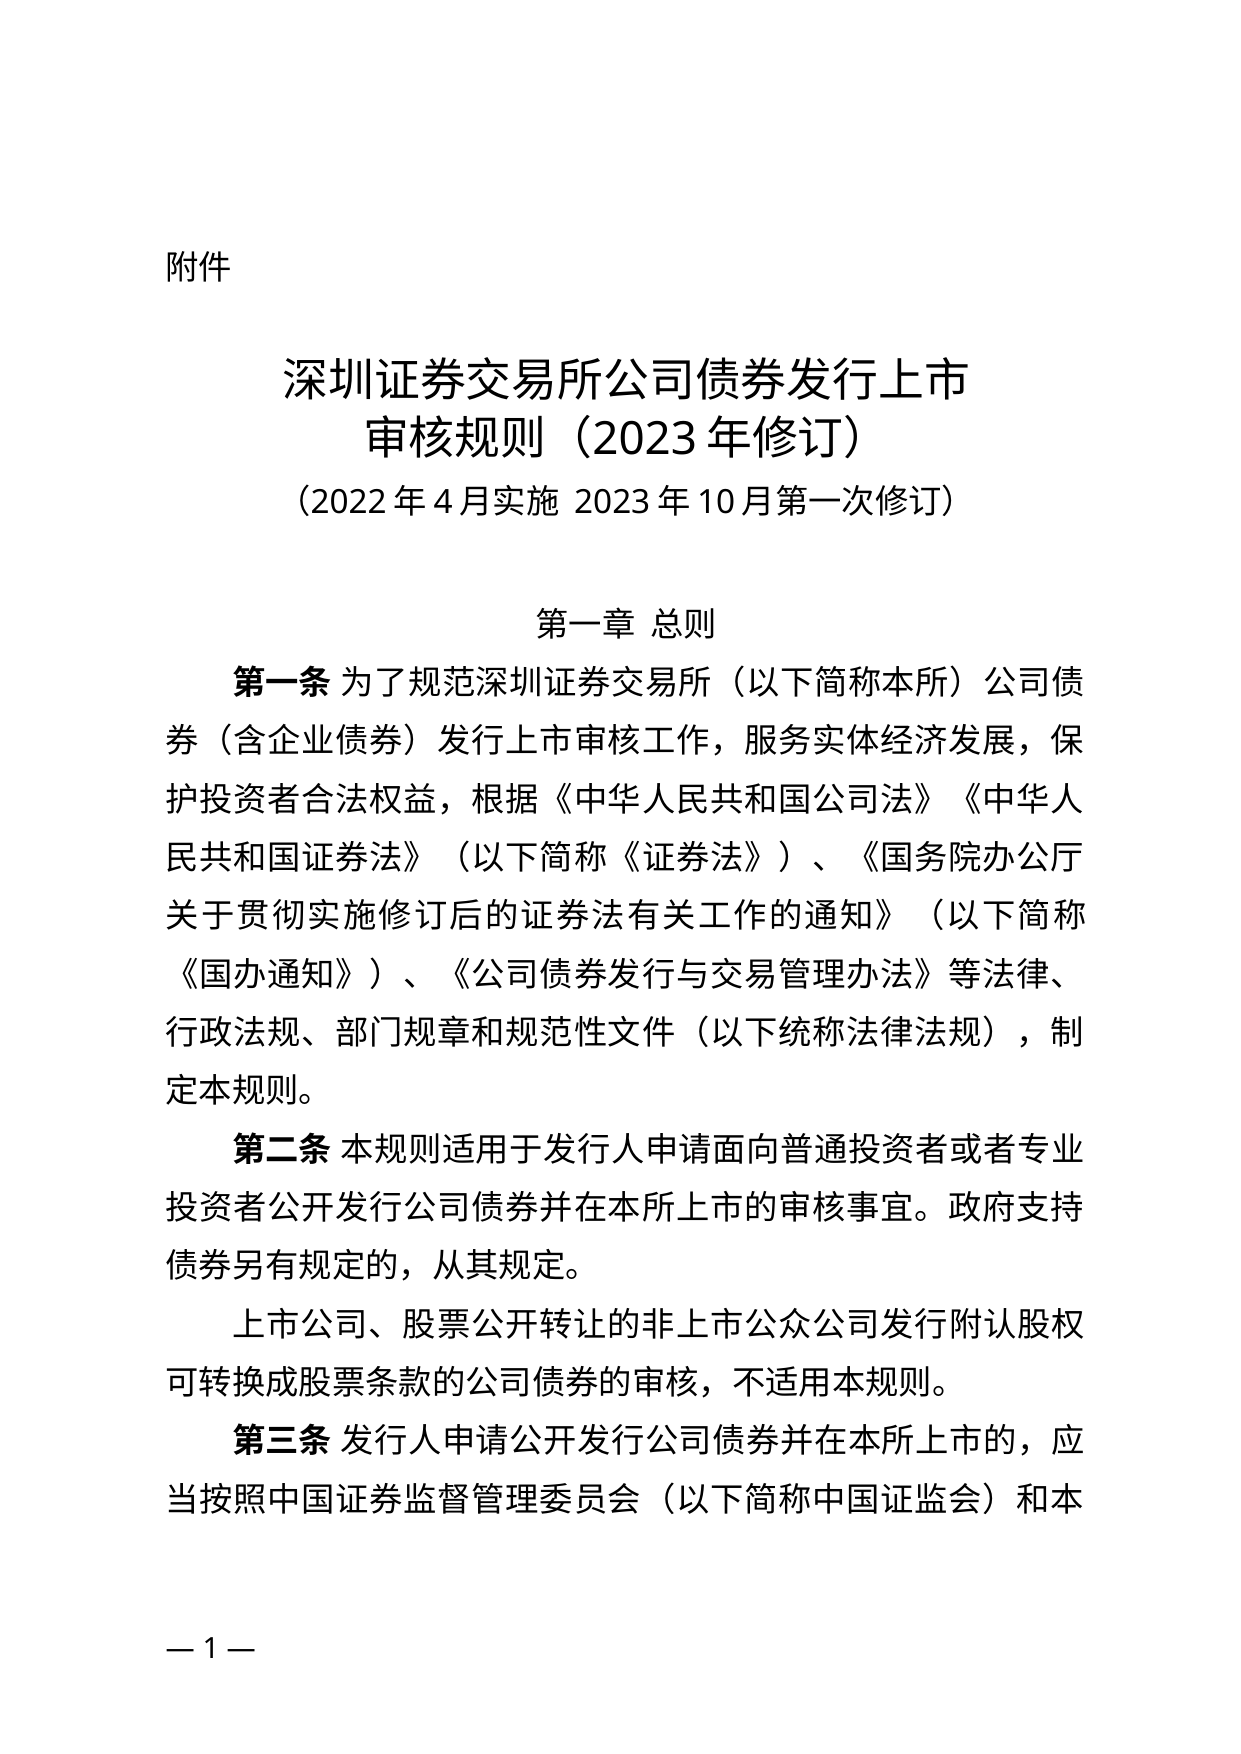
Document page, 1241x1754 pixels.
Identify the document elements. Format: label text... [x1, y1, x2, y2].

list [165, 1406, 1087, 1523]
text 审核规则（2023年修订） [165, 408, 1087, 466]
text （2022年4月实施 2023年10月第一次修订） [165, 466, 1087, 531]
text 上市公司、股票公开转让的非上市公众公司发行附认股权、可转换成股票条款的公司债券的审核，不适用本规则。 [165, 1289, 1087, 1406]
text 深圳证券交易所公司债券发行上市 [165, 349, 1087, 408]
list 本规则适用于发行人申请面向普通投资者或者专业投资者公开发行公司债券并在本所上市的审核事宜。政府支持债券另有规定的，从其规定。 [165, 1114, 1087, 1289]
text 附件 [165, 233, 1087, 291]
text 第一章 总则 [165, 589, 1087, 648]
list 为了规范深圳证券交易所（以下简称本所）公司债券（含企业债券）发行上市审核工作，服务实体经济发展，保护投资者合法权益，根据《中华人民共和国公司法》《中华人民共和国证券法》（以下简称《证券法》）、《国务院办公厅关于贯彻实施修订后的证券法有关工作的通知》（以下简称《国办通知》）、《公司债券发行与交易管理办法》等法律、行政法规、部门规章和规范性文件（以下统称法律法规），制定本规则。 [165, 648, 1087, 1114]
